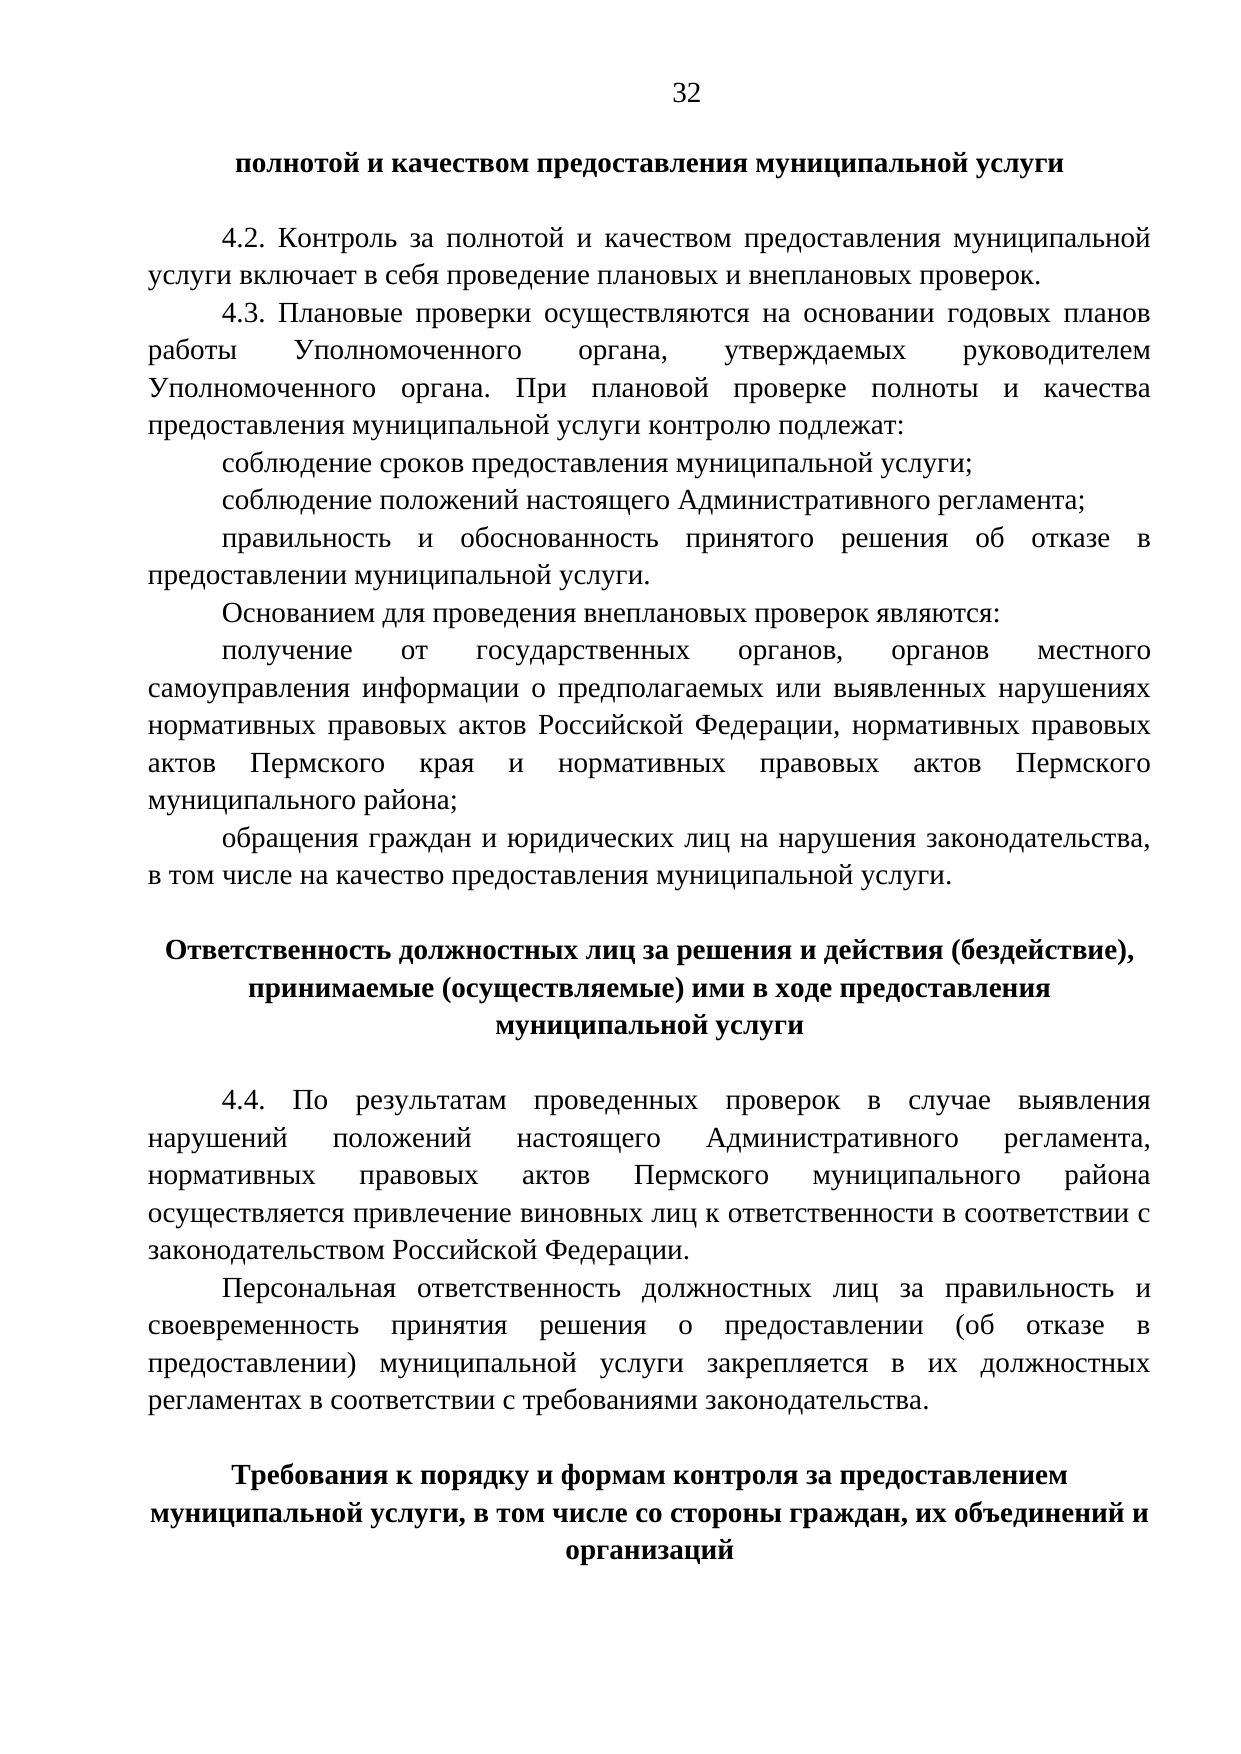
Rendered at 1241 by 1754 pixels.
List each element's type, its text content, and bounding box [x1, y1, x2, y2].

list Ответственность должностных лиц за решения и действия (бездействие), принимаемые (осуществляемые) ими в ходе предоставления муниципальной услуги [148, 929, 1152, 1042]
text 4.2. Контроль за полнотой и качеством предоставления муниципальной услуги включает в себя проведение плановых и внеплановых проверок. [148, 217, 1152, 292]
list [148, 142, 1152, 179]
text соблюдение положений настоящего Административного регламента; [148, 479, 1152, 517]
text соблюдение сроков предоставления муниципальной услуги; [148, 442, 1152, 479]
text получение от государственных органов, органов местного самоуправления информации о предполагаемых или выявленных нарушениях нормативных правовых актов Российской Федерации, нормативных правовых актов Пермского края и нормативных правовых актов Пермского муниципального района; [148, 629, 1152, 817]
text Основанием для проведения внеплановых проверок являются: [148, 592, 1152, 629]
text 4.3. Плановые проверки осуществляются на основании годовых планов работы Уполномоченного органа, утверждаемых руководителем Уполномоченного органа. При плановой проверке полноты и качества предоставления муниципальной услуги контролю подлежат: [148, 292, 1152, 442]
list Требования к порядку и формам контроля за предоставлением муниципальной услуги, в том числе со стороны граждан, их объединений и организаций [148, 1454, 1152, 1567]
text правильность и обоснованность принятого решения об отказе в предоставлении муниципальной услуги. [148, 517, 1152, 592]
text Персональная ответственность должностных лиц за правильность и своевременность принятия решения о предоставлении (об отказе в предоставлении) муниципальной услуги закрепляется в их должностных регламентах в соответствии с требованиями законодательства. [148, 1267, 1152, 1417]
text обращения граждан и юридических лиц на нарушения законодательства, в том числе на качество предоставления муниципальной услуги. [148, 817, 1152, 892]
text 4.4. По результатам проведенных проверок в случае выявления нарушений положений настоящего Административного регламента, нормативных правовых актов Пермского муниципального района осуществляется привлечение виновных лиц к ответственности в соответствии с законодательством Российской Федерации. [148, 1079, 1152, 1267]
